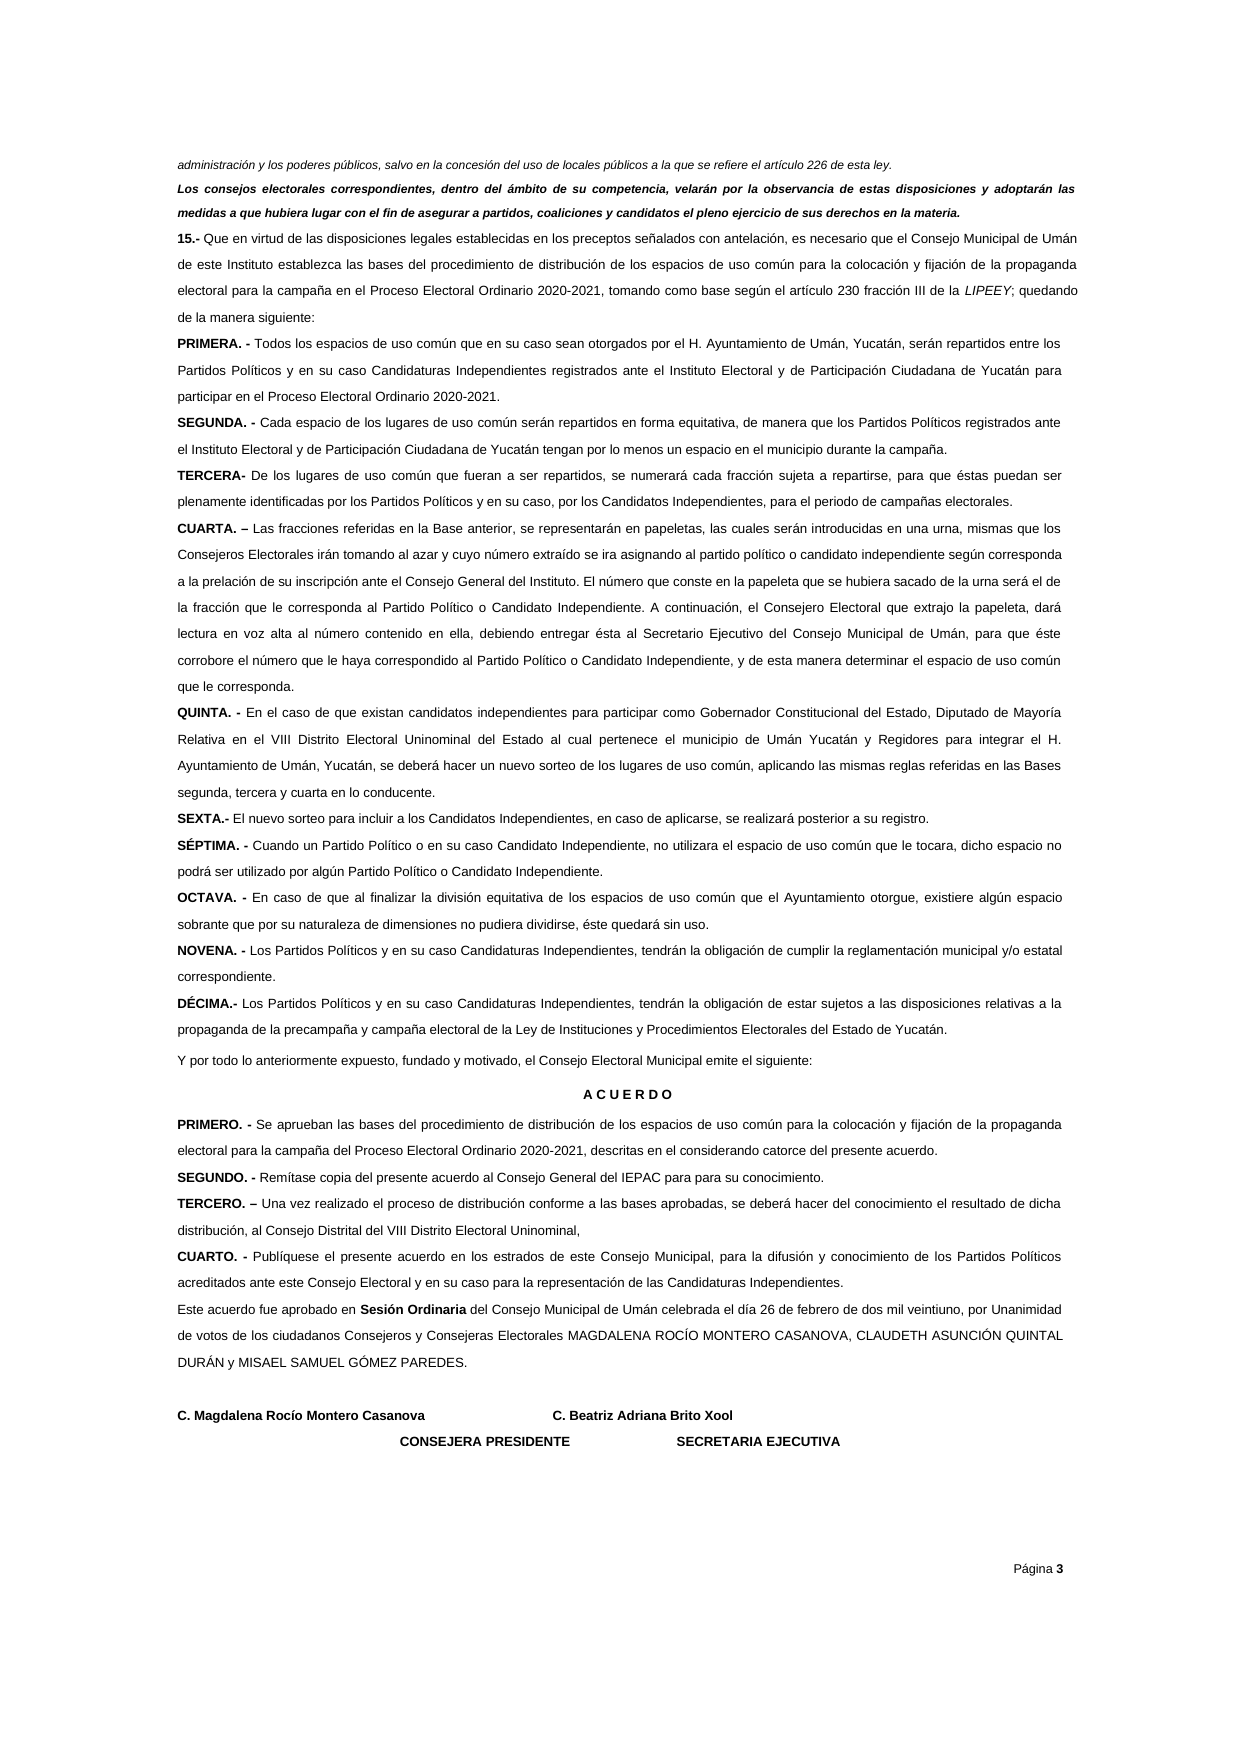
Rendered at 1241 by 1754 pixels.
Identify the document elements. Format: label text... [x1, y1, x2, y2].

text DÉCIMA.- Los Partidos Políticos y en su caso Candidaturas Independientes, tendrán la obligación de estar sujetos a las disposiciones relativas a la propaganda de la precampaña y campaña electoral de la Ley de Instituciones y Procedimientos Electorales del Estado de Yucatán. [177, 985, 1063, 1038]
text Este acuerdo fue aprobado en Sesión Ordinaria del Consejo Municipal de Umán celebrada el día 26 de febrero de dos mil veintiuno, por Unanimidad de votos de los ciudadanos Consejeros y Consejeras Electorales MAGDALENA ROCÍO MONTERO CASANOVA, CLAUDETH ASUNCIÓN QUINTAL DURÁN y MISAEL SAMUEL GÓMEZ PAREDES. [177, 1291, 1063, 1370]
text CUARTO. - Publíquese el presente acuerdo en los estrados de este Consejo Municipal, para la difusión y conocimiento de los Partidos Políticos acreditados ante este Consejo Electoral y en su caso para la representación de las Candidaturas Independientes. [177, 1238, 1063, 1291]
text 15.- Que en virtud de las disposiciones legales establecidas en los preceptos señalados con antelación, es necesario que el Consejo Municipal de Umán de este Instituto establezca las bases del procedimiento de distribución de los espacios de uso común para la colocación y fijación de la propaganda electoral para la campaña en el Proceso Electoral Ordinario 2020-2021, tomando como base según el artículo 230 fracción III de la LIPEEY; quedando de la manera siguiente: [177, 220, 1078, 325]
text SEGUNDO. - Remítase copia del presente acuerdo al Consejo General del IEPAC para para su conocimiento. [177, 1159, 1063, 1185]
text QUINTA. - En el caso de que existan candidatos independientes para participar como Gobernador Constitucional del Estado, Diputado de Mayoría Relativa en el VIII Distrito Electoral Uninominal del Estado al cual pertenece el municipio de Umán Yucatán y Regidores para integrar el H. Ayuntamiento de Umán, Yucatán, se deberá hacer un nuevo sorteo de los lugares de uso común, aplicando las mismas reglas referidas en las Bases segunda, tercera y cuarta en lo conducente. [177, 694, 1063, 800]
text A C U E R D O [177, 1076, 1078, 1102]
text Y por todo lo anteriormente expuesto, fundado y motivado, el Consejo Electoral Municipal emite el siguiente: [177, 1042, 1078, 1068]
text CONSEJERA PRESIDENTE SECRETARIA EJECUTIVA [177, 1423, 1063, 1449]
text PRIMERO. - Se aprueban las bases del procedimiento de distribución de los espacios de uso común para la colocación y fijación de la propaganda electoral para la campaña del Proceso Electoral Ordinario 2020-2021, descritas en el considerando catorce del presente acuerdo. [177, 1106, 1063, 1159]
text TERCERA- De los lugares de uso común que fueran a ser repartidos, se numerará cada fracción sujeta a repartirse, para que éstas puedan ser plenamente identificadas por los Partidos Políticos y en su caso, por los Candidatos Independientes, para el periodo de campañas electorales. [177, 457, 1063, 510]
text TERCERO. – Una vez realizado el proceso de distribución conforme a las bases aprobadas, se deberá hacer del conocimiento el resultado de dicha distribución, al Consejo Distrital del VIII Distrito Electoral Uninominal, [177, 1185, 1063, 1238]
text Los consejos electorales correspondientes, dentro del ámbito de su competencia, velarán por la observancia de estas disposiciones y adoptarán las medidas a que hubiera lugar con el fin de asegurar a partidos, coaliciones y candidatos el pleno ejercicio de sus derechos en la materia. [177, 172, 1078, 219]
text SEGUNDA. - Cada espacio de los lugares de uso común serán repartidos en forma equitativa, de manera que los Partidos Políticos registrados ante el Instituto Electoral y de Participación Ciudadana de Yucatán tengan por lo menos un espacio en el municipio durante la campaña. [177, 404, 1063, 457]
text NOVENA. - Los Partidos Políticos y en su caso Candidaturas Independientes, tendrán la obligación de cumplir la reglamentación municipal y/o estatal correspondiente. [177, 932, 1063, 985]
text CUARTA. – Las fracciones referidas en la Base anterior, se representarán en papeletas, las cuales serán introducidas en una urna, mismas que los Consejeros Electorales irán tomando al azar y cuyo número extraído se ira asignando al partido político o candidato independiente según corresponda a la prelación de su inscripción ante el Consejo General del Instituto. El número que conste en la papeleta que se hubiera sacado de la urna será el de la fracción que le corresponda al Partido Político o Candidato Independiente. A continuación, el Consejero Electoral que extrajo la papeleta, dará lectura en voz alta al número contenido en ella, debiendo entregar ésta al Secretario Ejecutivo del Consejo Municipal de Umán, para que éste corrobore el número que le haya correspondido al Partido Político o Candidato Independiente, y de esta manera determinar el espacio de uso común que le corresponda. [177, 510, 1063, 694]
text SEXTA.- El nuevo sorteo para incluir a los Candidatos Independientes, en caso de aplicarse, se realizará posterior a su registro. [177, 800, 1063, 826]
text PRIMERA. - Todos los espacios de uso común que en su caso sean otorgados por el H. Ayuntamiento de Umán, Yucatán, serán repartidos entre los Partidos Políticos y en su caso Candidaturas Independientes registrados ante el Instituto Electoral y de Participación Ciudadana de Yucatán para participar en el Proceso Electoral Ordinario 2020-2021. [177, 325, 1063, 404]
text OCTAVA. - En caso de que al finalizar la división equitativa de los espacios de uso común que el Ayuntamiento otorgue, existiere algún espacio sobrante que por su naturaleza de dimensiones no pudiera dividirse, éste quedará sin uso. [177, 879, 1063, 932]
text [177, 148, 1078, 172]
subtitle C. Magdalena Rocío Montero Casanova C. Beatriz Adriana Brito Xool [177, 1397, 1063, 1423]
text SÉPTIMA. - Cuando un Partido Político o en su caso Candidato Independiente, no utilizara el espacio de uso común que le tocara, dicho espacio no podrá ser utilizado por algún Partido Político o Candidato Independiente. [177, 827, 1063, 879]
